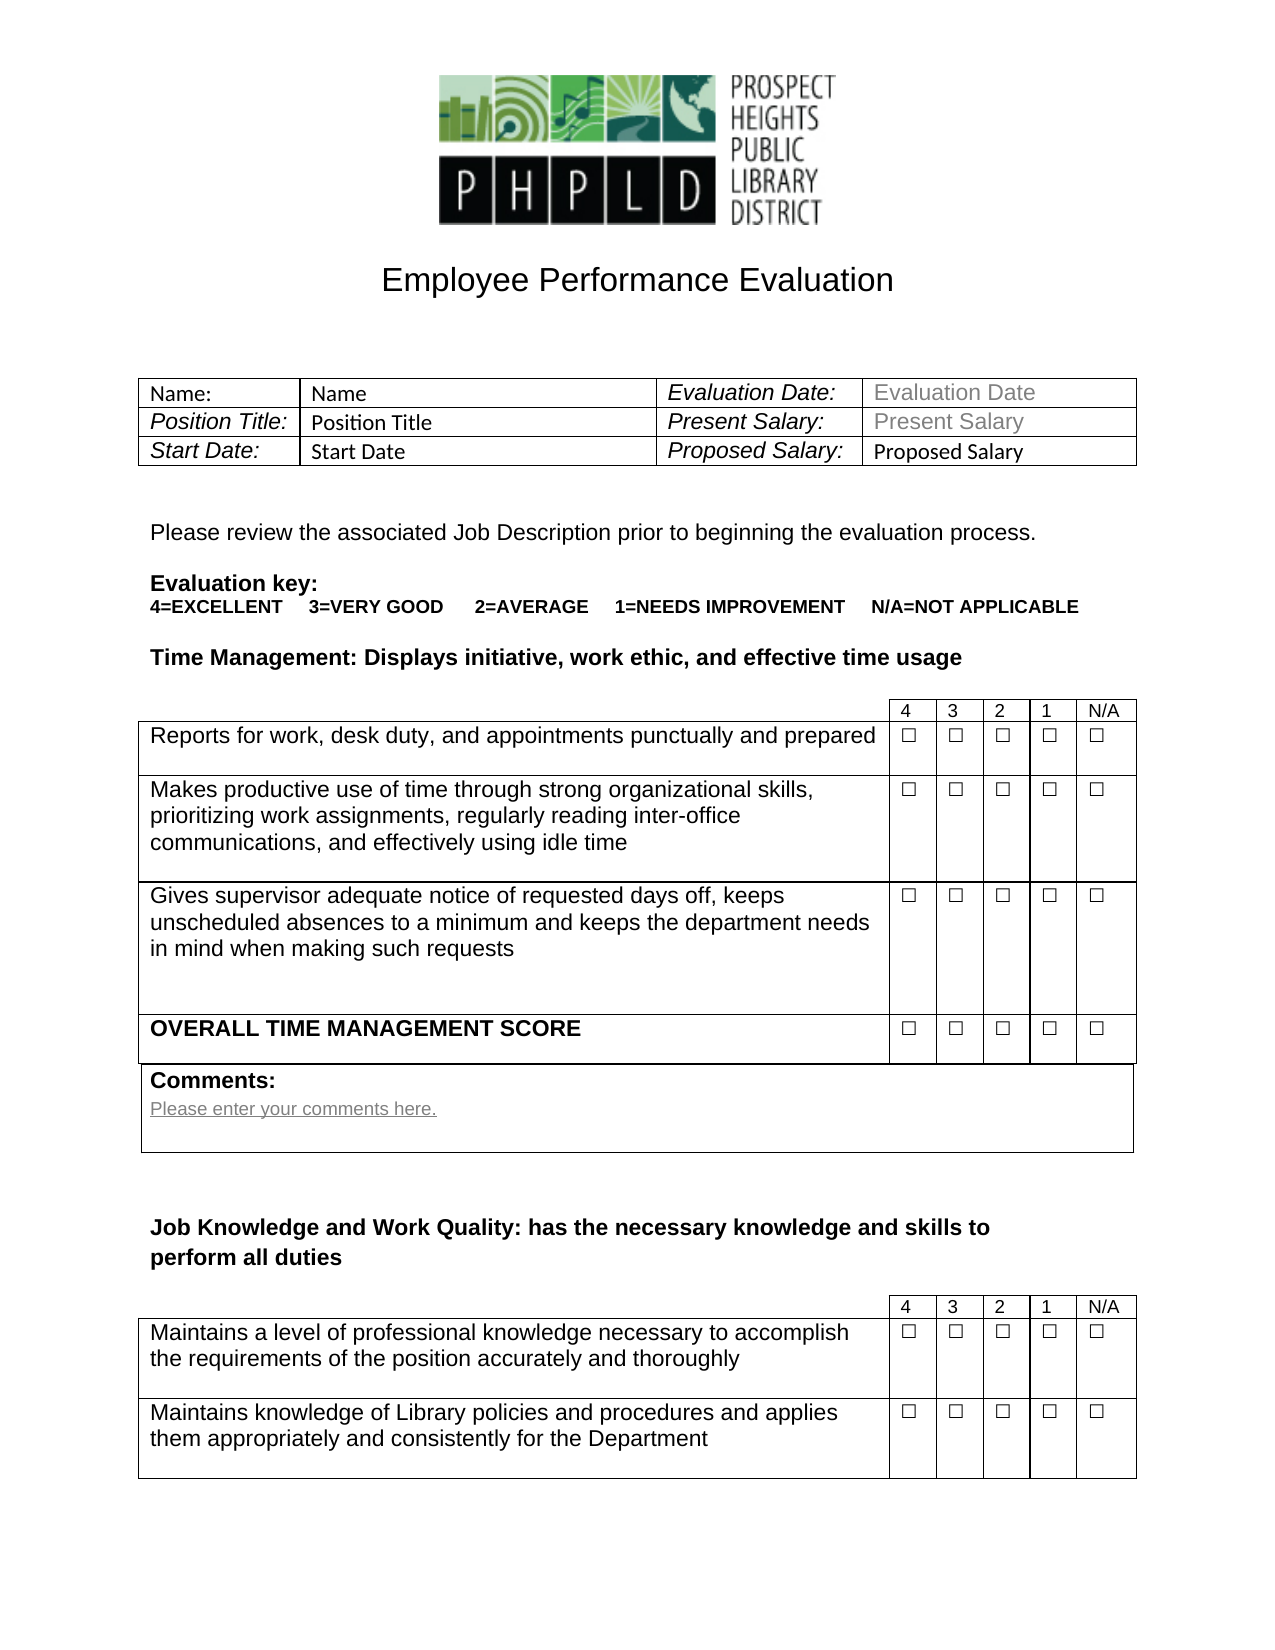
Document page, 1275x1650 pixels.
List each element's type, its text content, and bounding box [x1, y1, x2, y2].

text Employee Performance Evaluation [150, 259, 1125, 298]
picture [439, 75, 836, 225]
